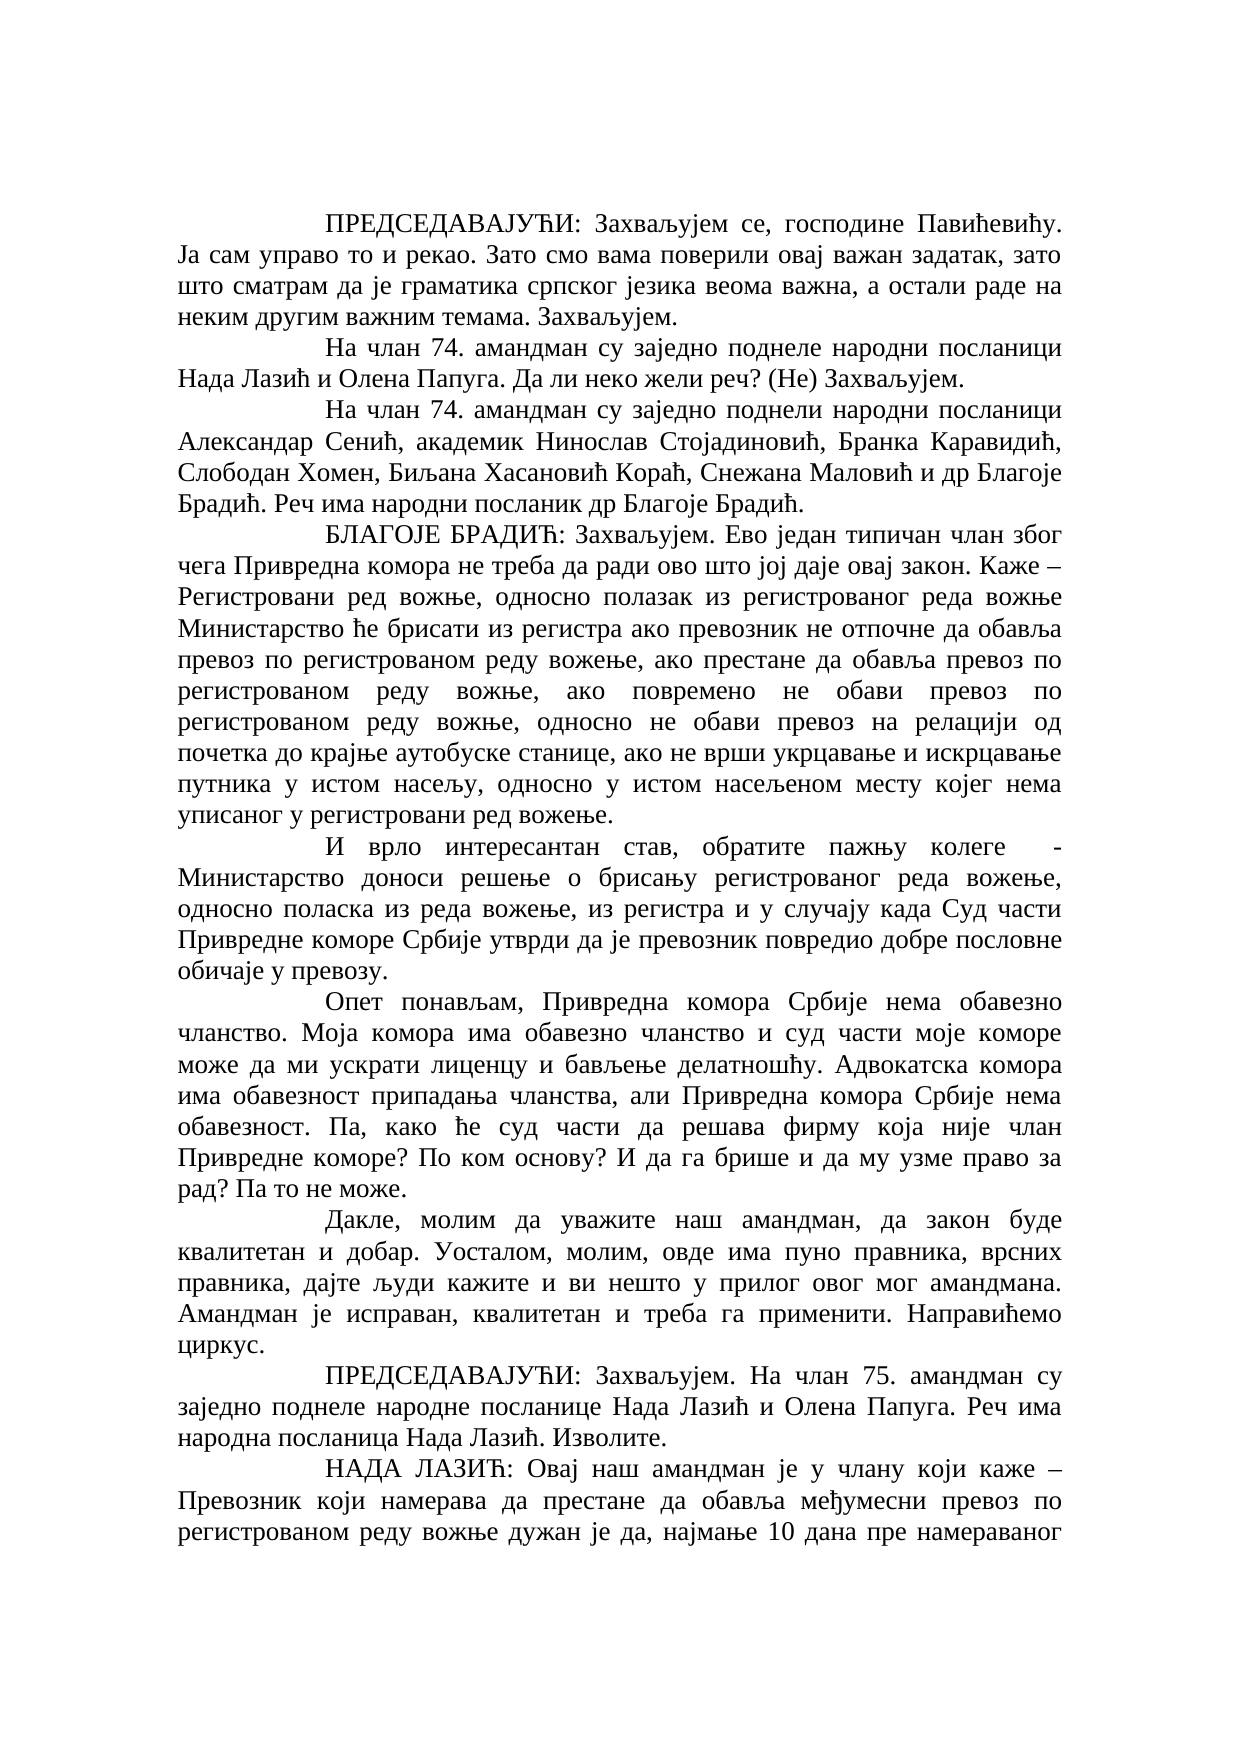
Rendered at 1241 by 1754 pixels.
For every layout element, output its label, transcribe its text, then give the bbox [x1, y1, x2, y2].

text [177, 1453, 1063, 1546]
text Опет понављам, Привредна комора Србије нема обавезно чланство. Моја комора има обавезно чланство и суд части моје коморе може да ми ускрати лиценцу и бављење делатношћу. Адвокатска комора има обавезност припадања чланства, али Привредна комора Србије нема обавезност. Па, како ће суд части да решава фирму која није члан Привредне коморе? По ком основу? И да га брише и да му узме право за рад? Па то не може. [177, 985, 1063, 1203]
text На члан 74. амандман су заједно поднели народни посланици Александар Сенић, академик Нинослав Стојадиновић, Бранка Каравидић, Слободан Хомен, Биљана Хасановић Кораћ, Снежана Маловић и др Благоје Брадић. Реч има народни посланик др Благоје Брадић. [177, 394, 1063, 518]
text БЛАГОЈЕ БРАДИЋ: Захваљујем. Ево један типичан члан због чега Привредна комора не треба да ради ово што јој даје овај закон. Каже – Регистровани ред вожње, односно полазак из регистрованог реда вожње Министарство ће брисати из регистра ако превозник не отпочне да обавља превоз по регистрованом реду вожење, ако престане да обавља превоз по регистрованом реду вожње, ако повремено не обави превоз по регистрованом реду вожње, односно не обави превоз на релацији од почетка до крајње аутобуске станице, ако не врши укрцавање и искрцавање путника у истом насељу, односно у истом насељеном месту којег нема уписаног у регистровани ред вожење. [177, 518, 1063, 830]
text На члан 74. амандман су заједно поднеле народни посланици Нада Лазић и Олена Папуга. Да ли неко жели реч? (Не) Захваљујем. [177, 331, 1063, 394]
text Дакле, молим да уважите наш амандман, да закон буде квалитетан и добар. Уосталом, молим, овде има пуно правника, врсних правника, дајте људи кажите и ви нешто у прилог овог мог амандмана. Амандман је исправан, квалитетан и треба га применити. Направићемо циркус. [177, 1203, 1063, 1359]
text ПРЕДСЕДАВАЈУЋИ: Захваљујем се, господине Павићевићу. Ја сам управо то и рекао. Зато смо вама поверили овај важан задатак, зато што сматрам да је граматика српског језика веома важна, а остали раде на неким другим важним темама. Захваљујем. [177, 207, 1063, 331]
text И врло интересантан став, обратите пажњу колеге - Министарство доноси решење о брисању регистрованог реда вожење, односно поласка из реда вожење, из регистра и у случају када Суд части Привредне коморе Србије утврди да је превозник повредио добре пословне обичаје у превозу. [177, 830, 1063, 985]
text ПРЕДСЕДАВАЈУЋИ: Захваљујем. На члан 75. амандман су заједно поднеле народне посланице Нада Лазић и Олена Папуга. Реч има народна посланица Нада Лазић. Изволите. [177, 1359, 1063, 1453]
